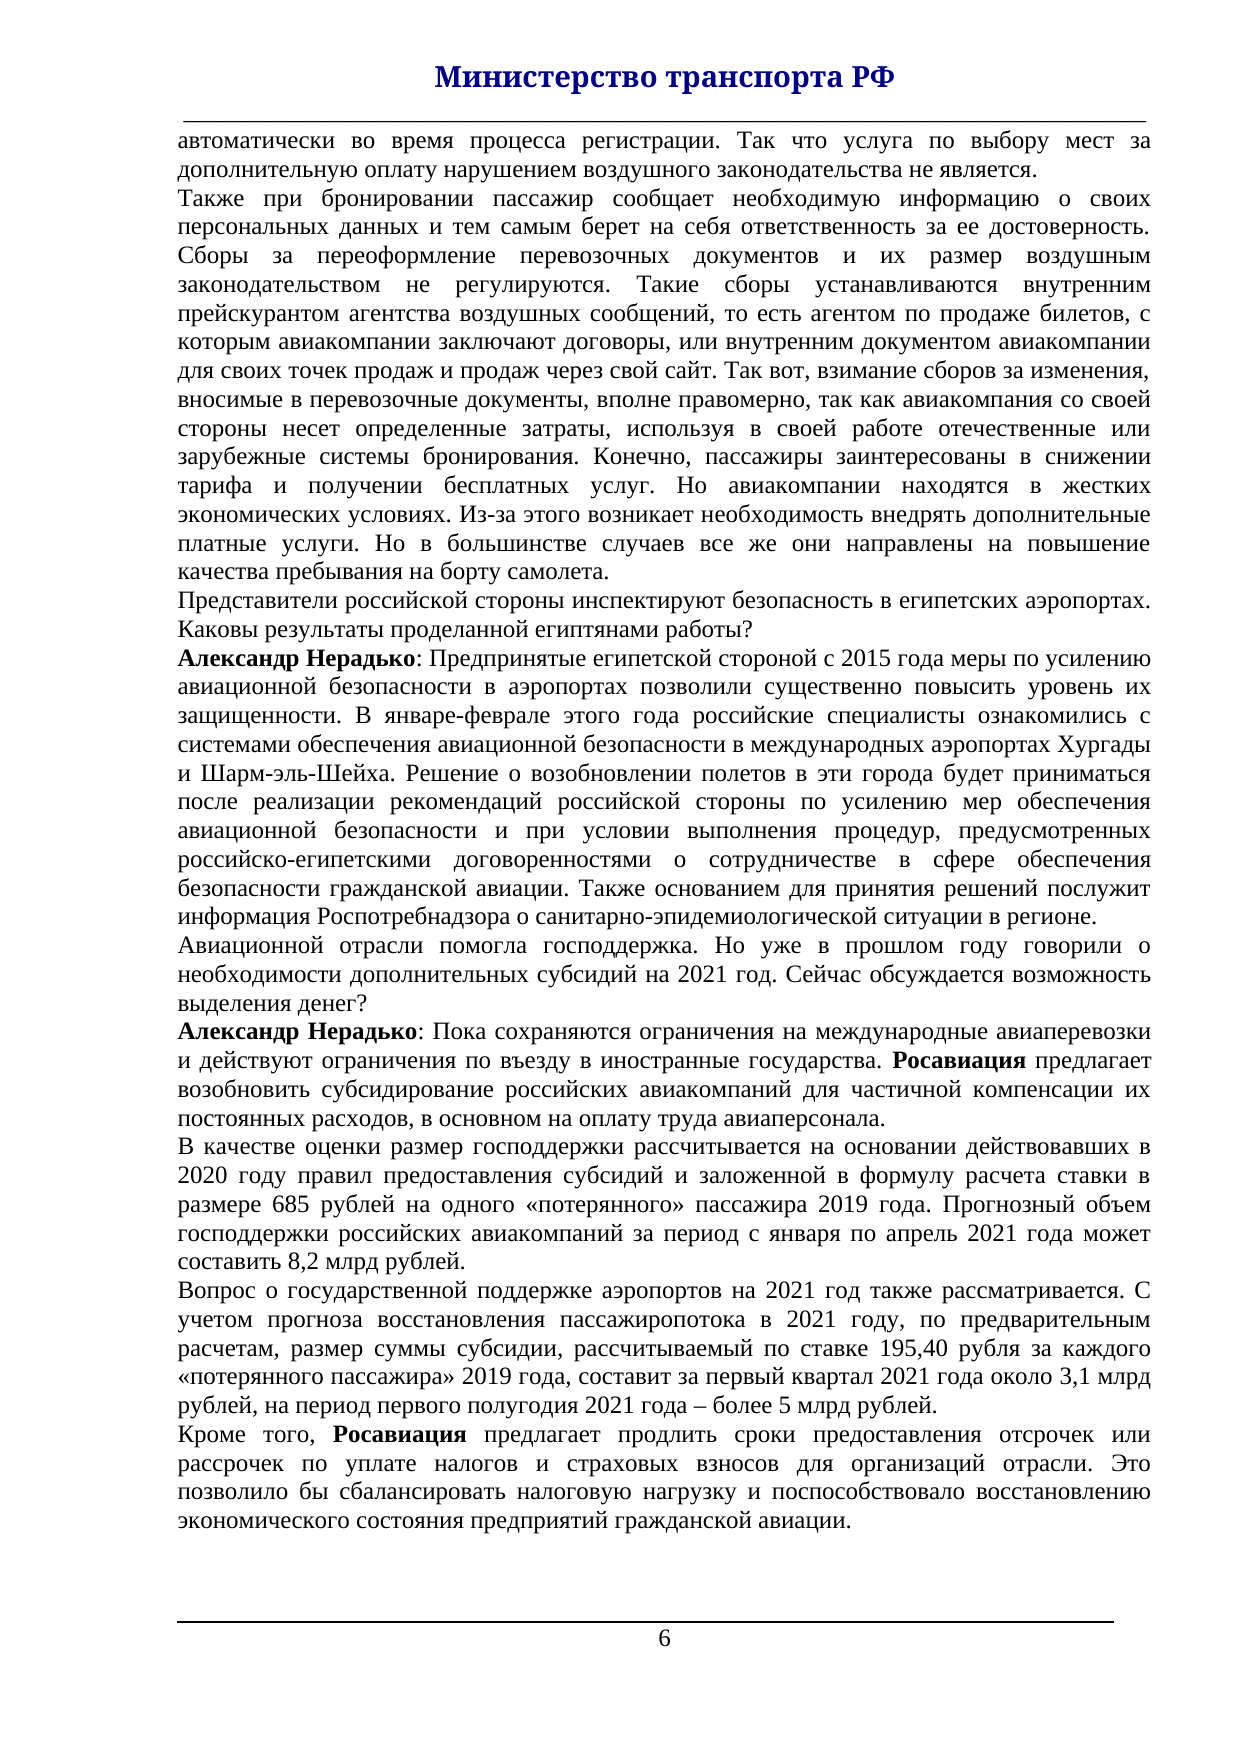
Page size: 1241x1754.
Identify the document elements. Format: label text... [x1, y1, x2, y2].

text Кроме того, Росавиация предлагает продлить сроки предоставления отсрочек или рассрочек по уплате налогов и страховых взносов для организаций отрасли. Это позволило бы сбалансировать налоговую нагрузку и поспособствовало восстановлению экономического состояния предприятий гражданской авиации. [177, 1419, 1152, 1534]
text Авиационной отрасли помогла господдержка. Но уже в прошлом году говорили о необходимости дополнительных субсидий на 2021 год. Сейчас обсуждается возможность выделения денег? [177, 930, 1152, 1016]
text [177, 125, 1152, 183]
text В качестве оценки размер господдержки рассчитывается на основании действовавших в 2020 году правил предоставления субсидий и заложенной в формулу расчета ставки в размере 685 рублей на одного «потерянного» пассажира 2019 года. Прогнозный объем господдержки российских авиакомпаний за период с января по апрель 2021 года может составить 8,2 млрд рублей. [177, 1131, 1152, 1275]
text Представители российской стороны инспектируют безопасность в египетских аэропортах. Каковы результаты проделанной египтянами работы? [177, 585, 1152, 643]
text Александр Нерадько: Предпринятые египетской стороной с 2015 года меры по усилению авиационной безопасности в аэропортах позволили существенно повысить уровень их защищенности. В январе-феврале этого года российские специалисты ознакомились с системами обеспечения авиационной безопасности в международных аэропортах Хургады и Шарм-эль-Шейха. Решение о возобновлении полетов в эти города будет приниматься после реализации рекомендаций российской стороны по усилению мер обеспечения авиационной безопасности и при условии выполнения процедур, предусмотренных российско-египетскими договоренностями о сотрудничестве в сфере обеспечения безопасности гражданской авиации. Также основанием для принятия решений послужит информация Роспотребнадзора о санитарно-эпидемиологической ситуации в регионе. [177, 643, 1152, 930]
text Александр Нерадько: Пока сохраняются ограничения на международные авиаперевозки и действуют ограничения по въезду в иностранные государства. Росавиация предлагает возобновить субсидирование российских авиакомпаний для частичной компенсации их постоянных расходов, в основном на оплату труда авиаперсонала. [177, 1016, 1152, 1131]
text Вопрос о государственной поддержке аэропортов на 2021 год также рассматривается. С учетом прогноза восстановления пассажиропотока в 2021 году, по предварительным расчетам, размер суммы субсидии, рассчитываемый по ставке 195,40 рубля за каждого «потерянного пассажира» 2019 года, составит за первый квартал 2021 года около 3,1 млрд рублей, на период первого полугодия 2021 года – более 5 млрд рублей. [177, 1275, 1152, 1419]
text Также при бронировании пассажир сообщает необходимую информацию о своих персональных данных и тем самым берет на себя ответственность за ее достоверность. Сборы за переоформление перевозочных документов и их размер воздушным законодательством не регулируются. Такие сборы устанавливаются внутренним прейскурантом агентства воздушных сообщений, то есть агентом по продаже билетов, с которым авиакомпании заключают договоры, или внутренним документом авиакомпании для своих точек продаж и продаж через свой сайт. Так вот, взимание сборов за изменения, вносимые в перевозочные документы, вполне правомерно, так как авиакомпания со своей стороны несет определенные затраты, используя в своей работе отечественные или зарубежные системы бронирования. Конечно, пассажиры заинтересованы в снижении тарифа и получении бесплатных услуг. Но авиакомпании находятся в жестких экономических условиях. Из-за этого возникает необходимость внедрять дополнительные платные услуги. Но в большинстве случаев все же они направлены на повышение качества пребывания на борту самолета. [177, 183, 1152, 585]
